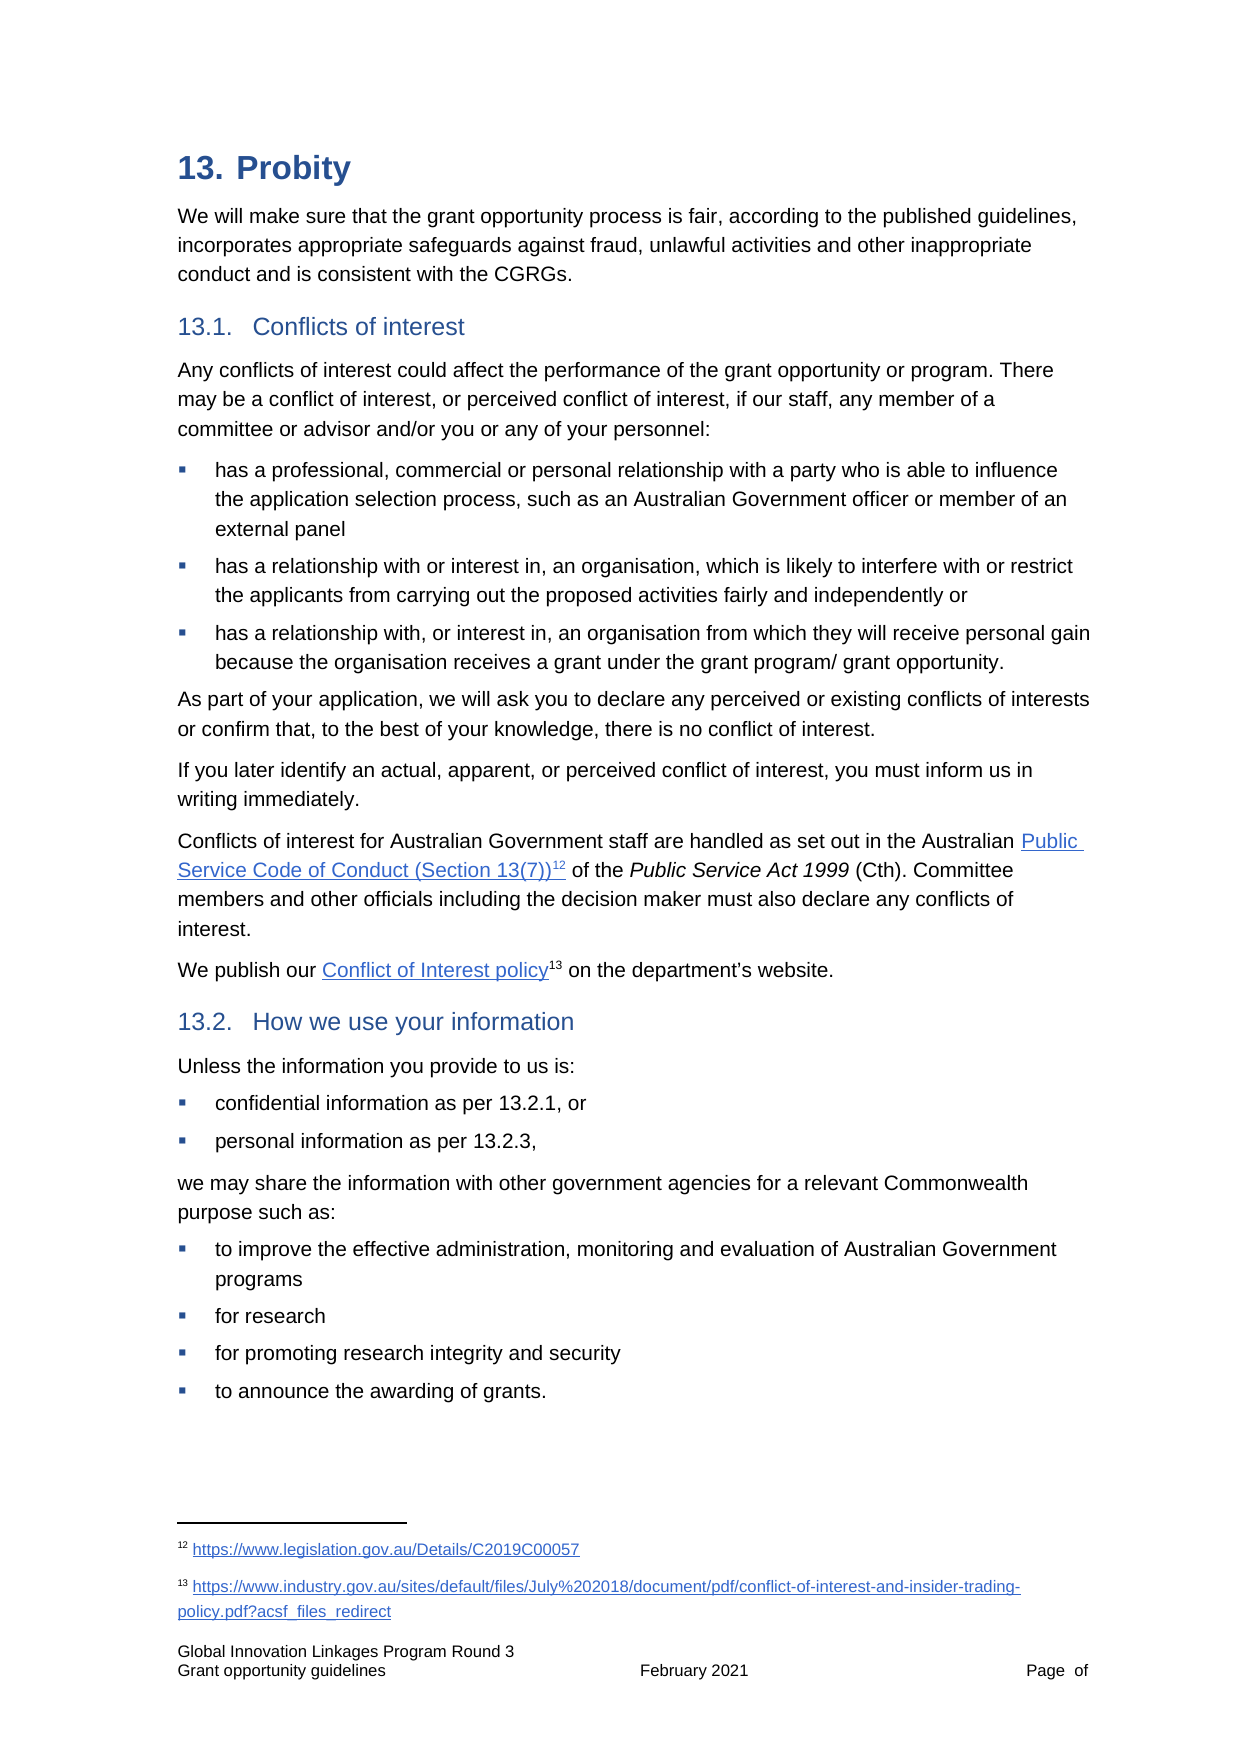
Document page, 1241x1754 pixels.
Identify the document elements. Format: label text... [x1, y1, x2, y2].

text Conflicts of interest for Australian Government staff are handled as set out in the Australian Public Service Code of Conduct (Section 13(7)) of the Public Service Act 1999 (Cth). Committee members and other officials including the decision maker must also declare any conflicts of interest. [177, 824, 1092, 940]
text Any conflicts of interest could affect the performance of the grant opportunity or program. There may be a conflict of interest, or perceived conflict of interest, if our staff, any member of a committee or advisor and/or you or any of your personnel: [177, 353, 1092, 440]
subtitle Probity [177, 148, 1092, 186]
list has a relationship with, or interest in, an organisation from which they will receive personal gain because the organisation receives a grant under the grant program/ grant opportunity. [177, 615, 1092, 674]
list for research [177, 1299, 1092, 1328]
text We will make sure that the grant opportunity process is fair, according to the published guidelines, incorporates appropriate safeguards against fraud, unlawful activities and other inappropriate conduct and is consistent with the CGRGs. [177, 199, 1092, 286]
list to announce the awarding of grants. [177, 1374, 1092, 1403]
list confidential information as per 13.2.1, or [177, 1086, 1092, 1115]
list has a professional, commercial or personal relationship with a party who is able to influence the application selection process, such as an Australian Government officer or member of an external panel [177, 453, 1092, 540]
text Unless the information you provide to us is: [177, 1049, 1092, 1078]
subtitle Conflicts of interest [177, 311, 1092, 340]
list for promoting research integrity and security [177, 1336, 1092, 1365]
text As part of your application, we will ask you to declare any perceived or existing conflicts of interests or confirm that, to the best of your knowledge, there is no conflict of interest. [177, 682, 1092, 740]
text If you later identify an actual, apparent, or perceived conflict of interest, you must inform us in writing immediately. [177, 753, 1092, 811]
list personal information as per 13.2.3, [177, 1124, 1092, 1153]
list has a relationship with or interest in, an organisation, which is likely to interfere with or restrict the applicants from carrying out the proposed activities fairly and independently or [177, 549, 1092, 607]
text We publish our Conflict of Interest policy on the department’s website. [177, 953, 1092, 982]
subtitle How we use your information [177, 1007, 1092, 1036]
list to improve the effective administration, monitoring and evaluation of Australian Government programs [177, 1232, 1092, 1290]
text we may share the information with other government agencies for a relevant Commonwealth purpose such as: [177, 1165, 1092, 1224]
